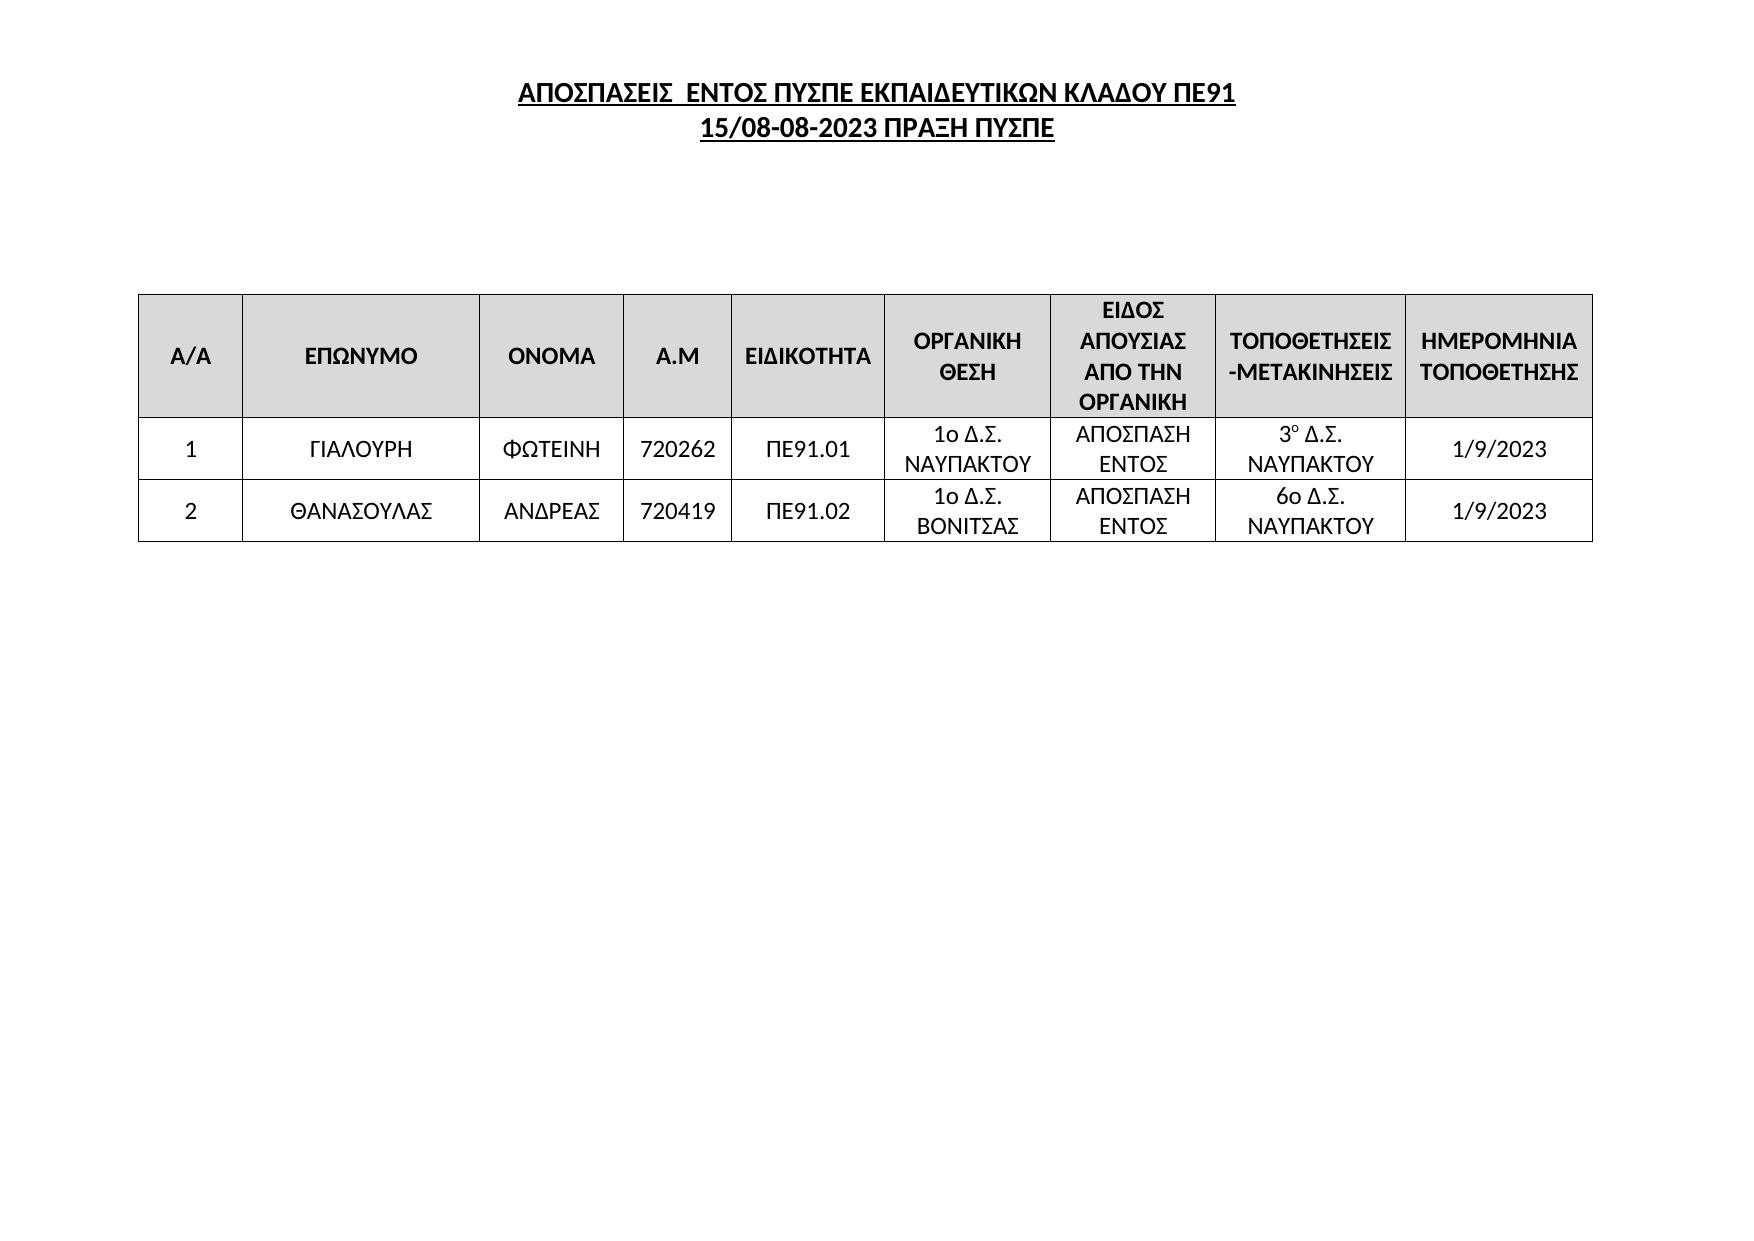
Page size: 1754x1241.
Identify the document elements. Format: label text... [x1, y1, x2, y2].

table_cell 1/9/2023 [1406, 480, 1592, 541]
table_cell 1 [139, 418, 242, 479]
table_cell ΑΠΟΣΠΑΣΗ ΕΝΤΟΣ [1051, 480, 1215, 541]
table_header ΕΠΩΝΥΜΟ [243, 295, 479, 417]
table_cell ΓΙΑΛΟΥΡΗ [243, 418, 479, 479]
table_cell 1ο Δ.Σ. ΝΑΥΠΑΚΤΟΥ [885, 418, 1050, 479]
table_cell 3ο Δ.Σ. ΝΑΥΠΑΚΤΟΥ [1216, 418, 1405, 479]
table_cell ΘΑΝΑΣΟΥΛΑΣ [243, 480, 479, 541]
table_cell 6ο Δ.Σ. ΝΑΥΠΑΚΤΟΥ [1216, 480, 1405, 541]
table_header ΕΙΔΙΚΟΤΗΤΑ [732, 295, 884, 417]
table_cell 1/9/2023 [1406, 418, 1592, 479]
table_cell ΠΕ91.01 [732, 418, 884, 479]
table_header Α.Μ [624, 295, 731, 417]
table_cell ΑΠΟΣΠΑΣΗ ΕΝΤΟΣ [1051, 418, 1215, 479]
table_cell ΑΝΔΡΕΑΣ [480, 480, 623, 541]
table_header Α/Α [139, 295, 242, 417]
table_cell 2 [139, 480, 242, 541]
table_cell ΦΩΤΕΙΝΗ [480, 418, 623, 479]
table_header ΗΜΕΡΟΜΗΝΙΑ ΤΟΠΟΘΕΤΗΣΗΣ [1406, 295, 1592, 417]
table_cell 720419 [624, 480, 731, 541]
table_cell ΠΕ91.02 [732, 480, 884, 541]
table_header ΟΝΟΜΑ [480, 295, 623, 417]
table_header ΟΡΓΑΝΙΚΗ ΘΕΣΗ [885, 295, 1050, 417]
table_header ΕΙΔΟΣ ΑΠΟΥΣΙΑΣ ΑΠΟ ΤΗΝ ΟΡΓΑΝΙΚΗ [1051, 295, 1215, 417]
table_cell 1ο Δ.Σ. ΒΟΝΙΤΣΑΣ [885, 480, 1050, 541]
table_cell 720262 [624, 418, 731, 479]
table_header ΤΟΠΟΘΕΤΗΣΕΙΣ -ΜΕΤΑΚΙΝΗΣΕΙΣ [1216, 295, 1405, 417]
